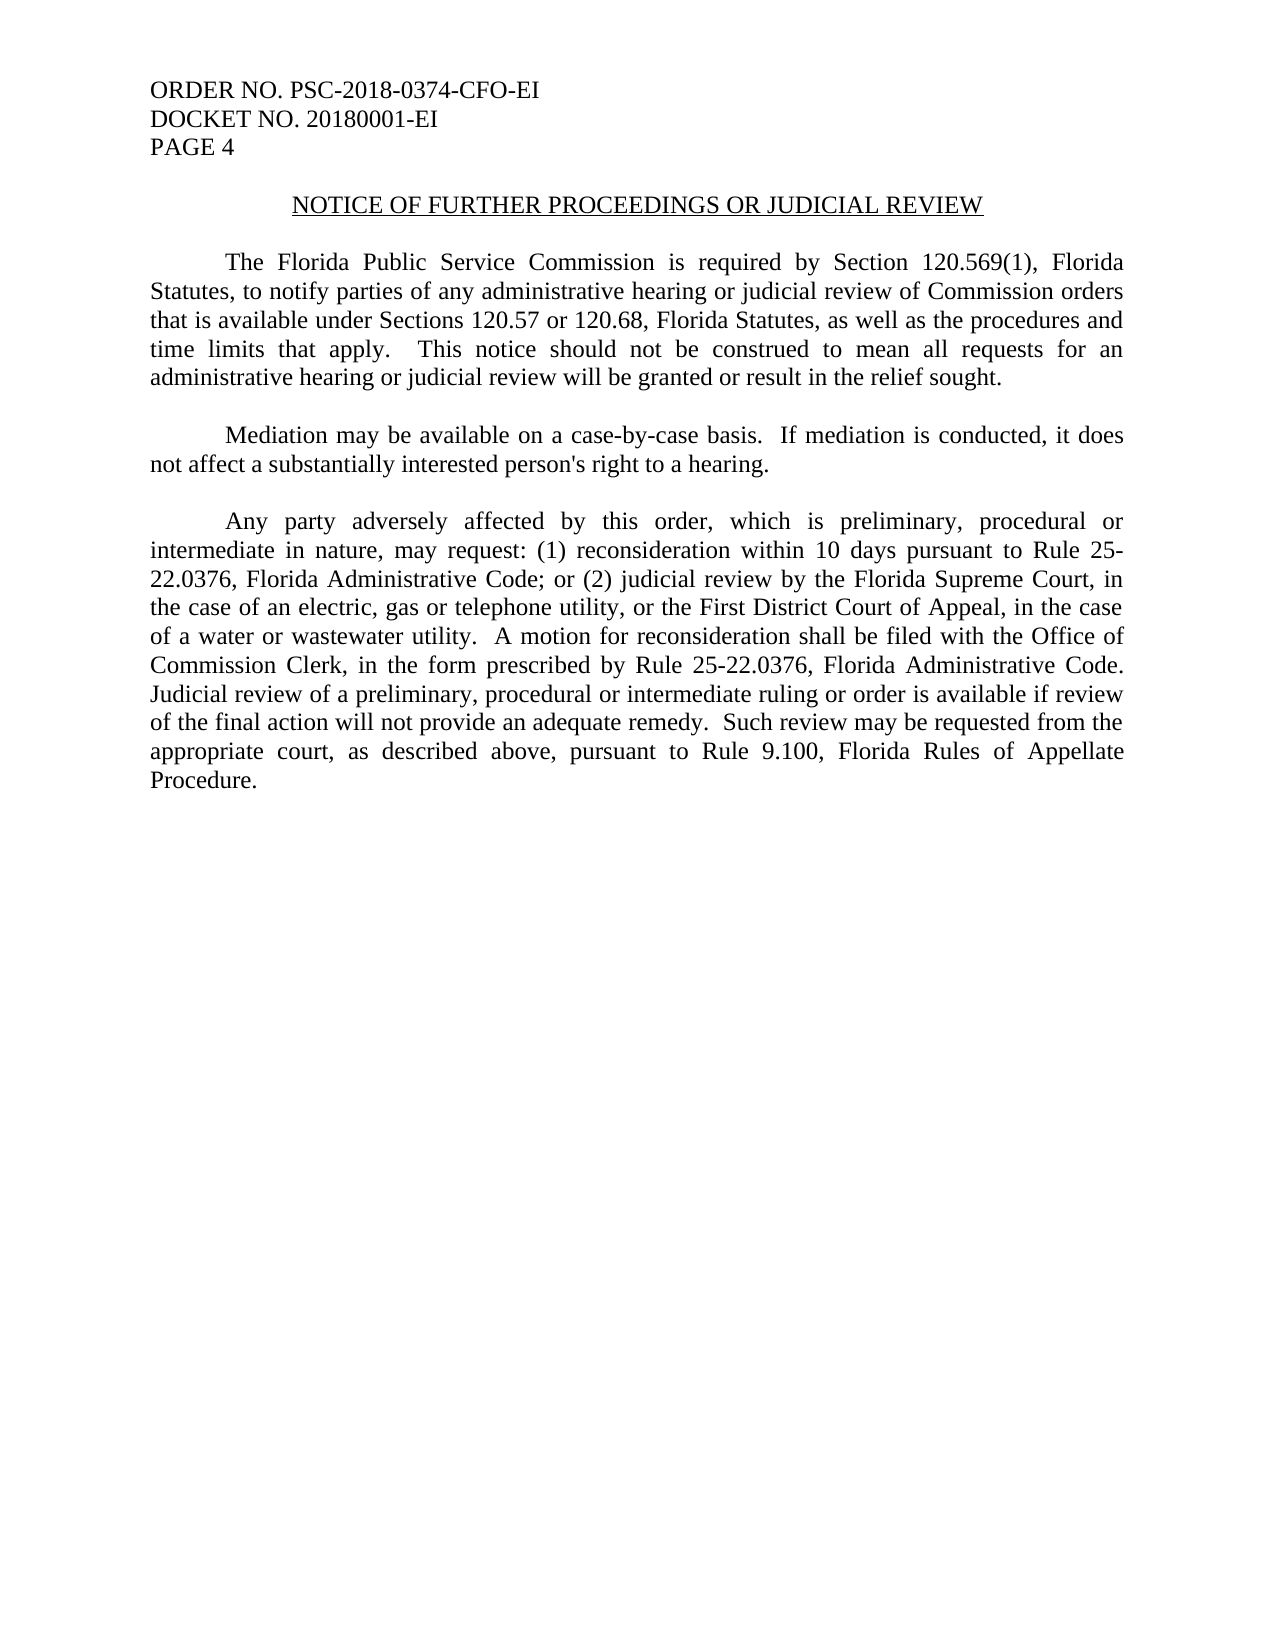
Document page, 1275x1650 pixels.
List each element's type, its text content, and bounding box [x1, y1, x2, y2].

text The Florida Public Service Commission is required by Section 120.569(1), Florida Statutes, to notify parties of any administrative hearing or judicial review of Commission orders that is available under Sections 120.57 or 120.68, Florida Statutes, as well as the procedures and time limits that apply. This notice should not be construed to mean all requests for an administrative hearing or judicial review will be granted or result in the relief sought. [150, 247, 1125, 391]
text Mediation may be available on a case-by-case basis. If mediation is conducted, it does not affect a substantially interested person's right to a hearing. [150, 420, 1125, 477]
text Any party adversely affected by this order, which is preliminary, procedural or intermediate in nature, may request: (1) reconsideration within 10 days pursuant to Rule 25-22.0376, Florida Administrative Code; or (2) judicial review by the Florida Supreme Court, in the case of an electric, gas or telephone utility, or the First District Court of Appeal, in the case of a water or wastewater utility. A motion for reconsideration shall be filed with the Office of Commission Clerk, in the form prescribed by Rule 25-22.0376, Florida Administrative Code. Judicial review of a preliminary, procedural or intermediate ruling or order is available if review of the final action will not provide an adequate remedy. Such review may be requested from the appropriate court, as described above, pursuant to Rule 9.100, Florida Rules of Appellate Procedure. [150, 506, 1125, 794]
text NOTICE OF FURTHER PROCEEDINGS OR JUDICIAL REVIEW [150, 190, 1125, 219]
